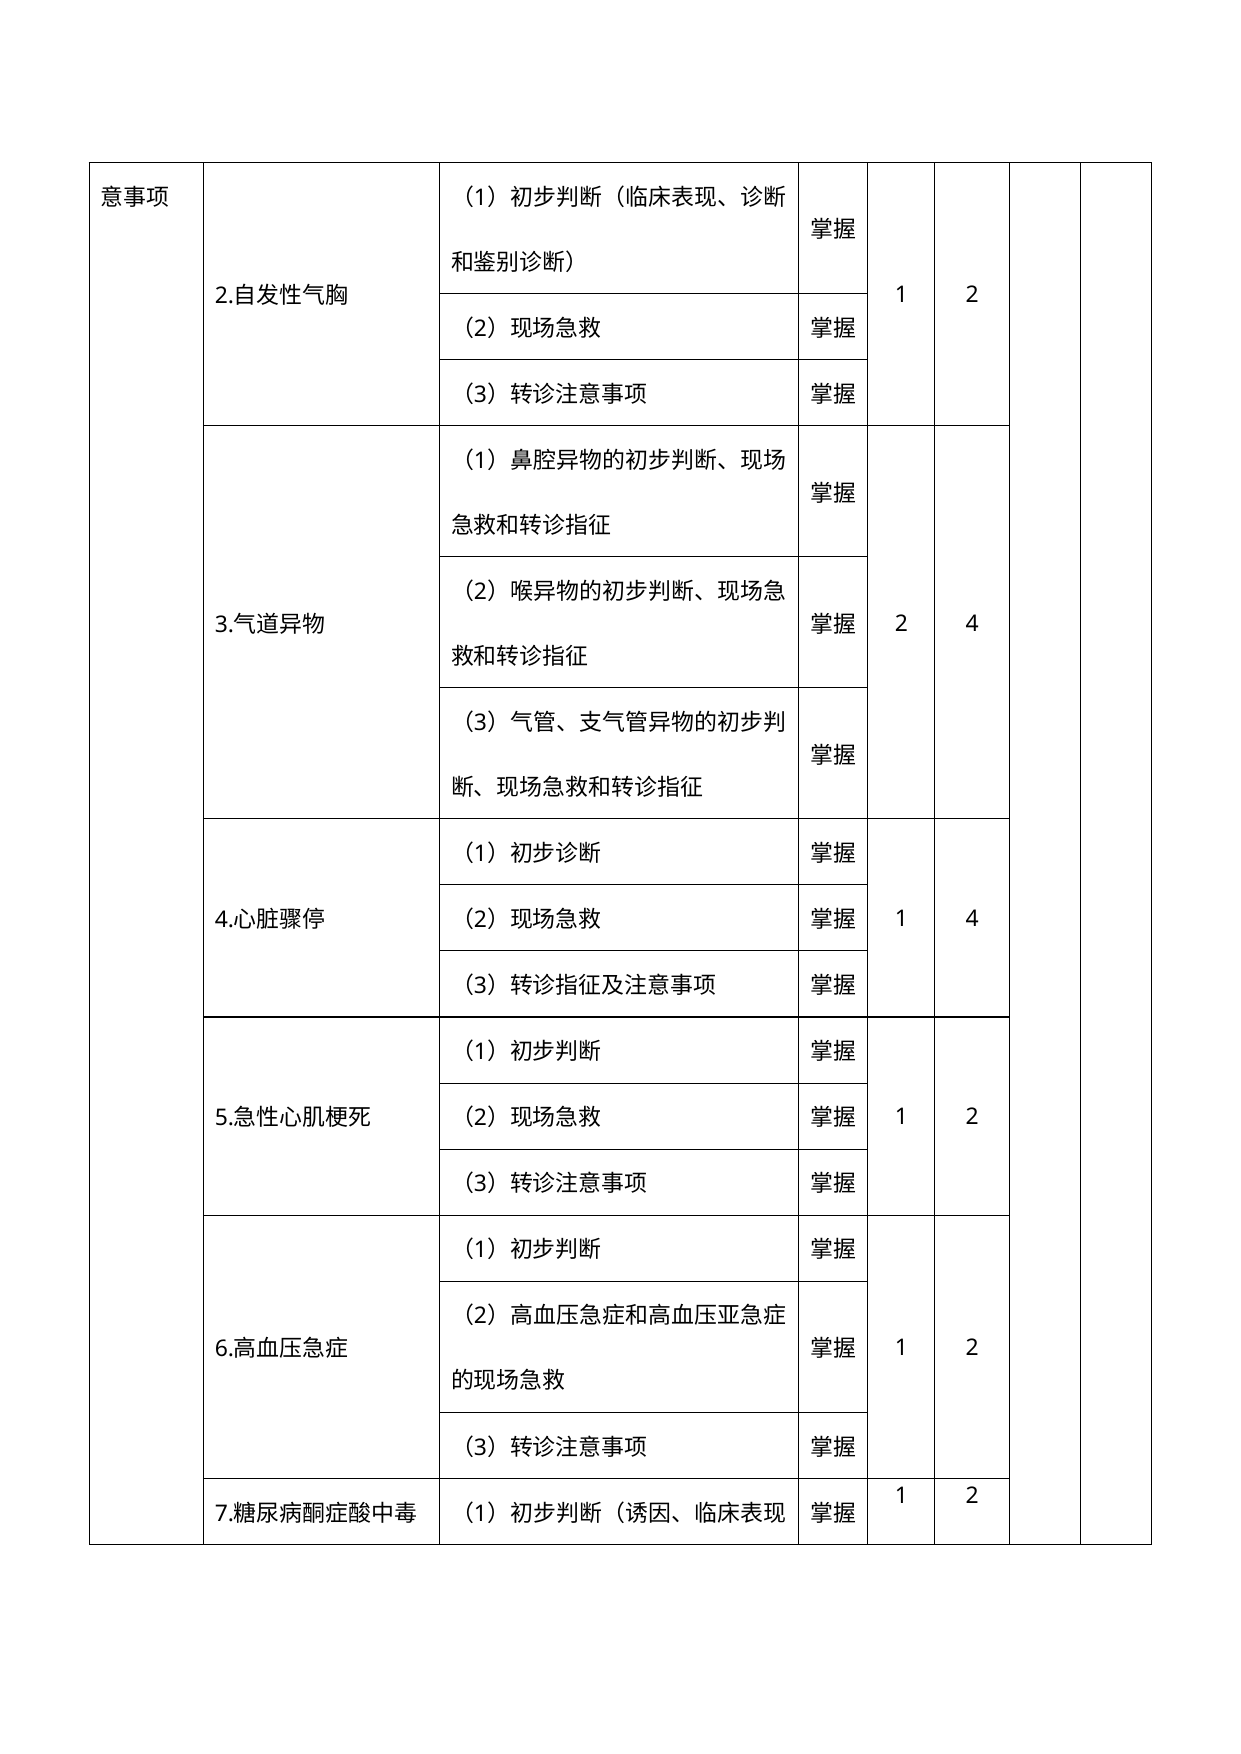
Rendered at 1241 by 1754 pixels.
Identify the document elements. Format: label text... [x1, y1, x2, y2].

table_cell 掌握 [799, 557, 867, 687]
table_cell 掌握 [799, 1150, 867, 1214]
table_cell 1 [868, 1216, 934, 1478]
table_cell （1）初步判断（临床表现、诊断和鉴别诊断） [440, 163, 798, 293]
table_cell 1 [868, 163, 934, 425]
table_cell 2 [868, 426, 934, 818]
table_cell （3）转诊注意事项 [440, 360, 798, 425]
table_cell 掌握 [799, 819, 867, 884]
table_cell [440, 1479, 798, 1544]
table_cell 7.糖尿病酮症酸中毒 [204, 1479, 439, 1544]
table_cell 掌握 [799, 1018, 867, 1082]
table_cell 掌握 [799, 294, 867, 359]
table_cell 2 [935, 1479, 1009, 1544]
table_cell 2.自发性气胸 [204, 163, 439, 425]
table_cell 掌握 [799, 951, 867, 1016]
table_cell （2）高血压急症和高血压亚急症的现场急救 [440, 1282, 798, 1412]
table_cell 4 [935, 426, 1009, 818]
table_cell 掌握 [799, 1216, 867, 1281]
table_cell 掌握 [799, 426, 867, 556]
table_cell 2 [935, 1018, 1009, 1214]
table_cell （1）初步判断 [440, 1216, 798, 1281]
table_cell 掌握 [799, 163, 867, 293]
table_cell （1）初步判断 [440, 1018, 798, 1082]
table_cell 1 [868, 1479, 934, 1544]
table_cell 4.心脏骤停 [204, 819, 439, 1016]
table_cell 掌握 [799, 885, 867, 950]
table_cell （2）喉异物的初步判断、现场急救和转诊指征 [440, 557, 798, 687]
table_cell （1）鼻腔异物的初步判断、现场急救和转诊指征 [440, 426, 798, 556]
table_cell 掌握 [799, 1413, 867, 1478]
table_cell 掌握 [799, 1479, 867, 1544]
table_cell （2）现场急救 [440, 885, 798, 950]
table_cell （1）初步诊断 [440, 819, 798, 884]
table_cell 2 [935, 1216, 1009, 1478]
table_cell 3.气道异物 [204, 426, 439, 818]
table_cell （3）转诊注意事项 [440, 1413, 798, 1478]
table_cell （3）气管、支气管异物的初步判断、现场急救和转诊指征 [440, 688, 798, 818]
table_cell 6.高血压急症 [204, 1216, 439, 1478]
table_cell 1 [868, 1018, 934, 1214]
table_cell （3）转诊注意事项 [440, 1150, 798, 1214]
table_cell 4 [935, 819, 1009, 1016]
table_cell （3）转诊指征及注意事项 [440, 951, 798, 1016]
table_cell 5.急性心肌梗死 [204, 1018, 439, 1214]
table_cell 掌握 [799, 360, 867, 425]
table_cell （2）现场急救 [440, 1084, 798, 1148]
table_cell 掌握 [799, 688, 867, 818]
table_cell 掌握 [799, 1282, 867, 1412]
table_cell 2 [935, 163, 1009, 425]
table_cell （2）现场急救 [440, 294, 798, 359]
table_cell 1 [868, 819, 934, 1016]
table_cell 掌握 [799, 1084, 867, 1148]
